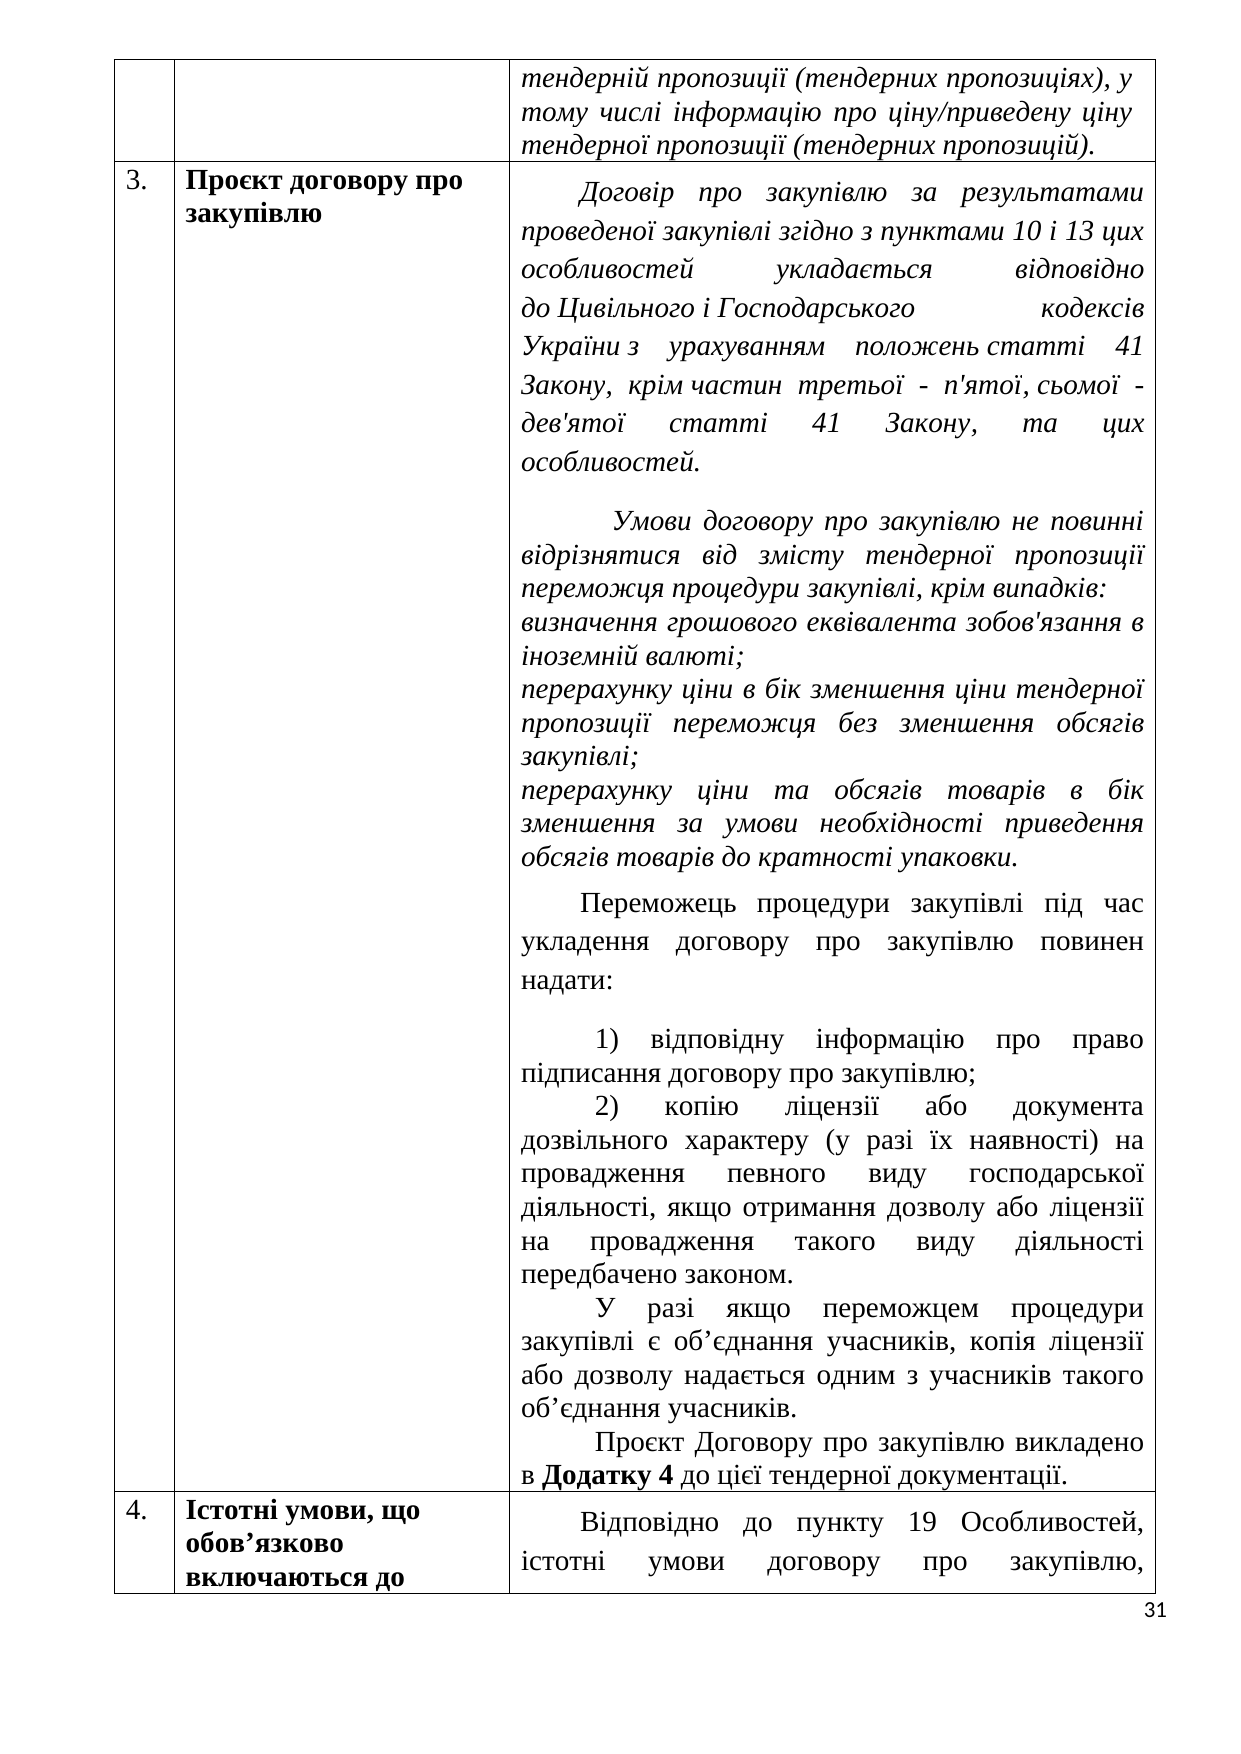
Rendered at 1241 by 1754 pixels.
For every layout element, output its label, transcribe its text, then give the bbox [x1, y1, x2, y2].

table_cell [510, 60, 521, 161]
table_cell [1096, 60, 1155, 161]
table_cell 3. [115, 162, 174, 1491]
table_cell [510, 1492, 1155, 1593]
table_cell Договір про закупівлю за результатами проведеної закупівлі згідно з пунктами 10 і 13 цих особливостей укладається відповідно до Цивільного і Господарського кодексів України з урахуванням положень статті 41 Закону, крім частин третьої - п'ятої, сьомої - дев'ятої статті 41 Закону, та цих особливостей. Умови договору про закупівлю не повинні відрізнятися від змісту тендерної пропозиції переможця процедури закупівлі, крім випадків: визначення грошового еквівалента зобов'язання в іноземній валюті; перерахунку ціни в бік зменшення ціни тендерної пропозиції переможця без зменшення обсягів закупівлі; перерахунку ціни та обсягів товарів в бік зменшення за умови необхідності приведення обсягів товарів до кратності упаковки. Переможець процедури закупівлі під час укладення договору про закупівлю повинен надати: 1) відповідну інформацію про право підписання договору про закупівлю; 2) копію ліцензії або документа дозвільного характеру (у разі їх наявності) на провадження певного виду господарської діяльності, якщо отримання дозволу або ліцензії на провадження такого виду діяльності передбачено законом. У разі якщо переможцем процедури закупівлі є об’єднання учасників, копія ліцензії або дозволу надається одним з учасників такого об’єднання учасників. Проєкт Договору про закупівлю викладено в Додатку 4 до цієї тендерної документації. [510, 162, 1155, 1491]
table_cell 2. [115, 60, 174, 161]
table_cell 4. [115, 1492, 174, 1593]
table_cell Проєкт договору про закупівлю [175, 162, 509, 1491]
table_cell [175, 1492, 509, 1593]
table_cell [175, 60, 509, 161]
